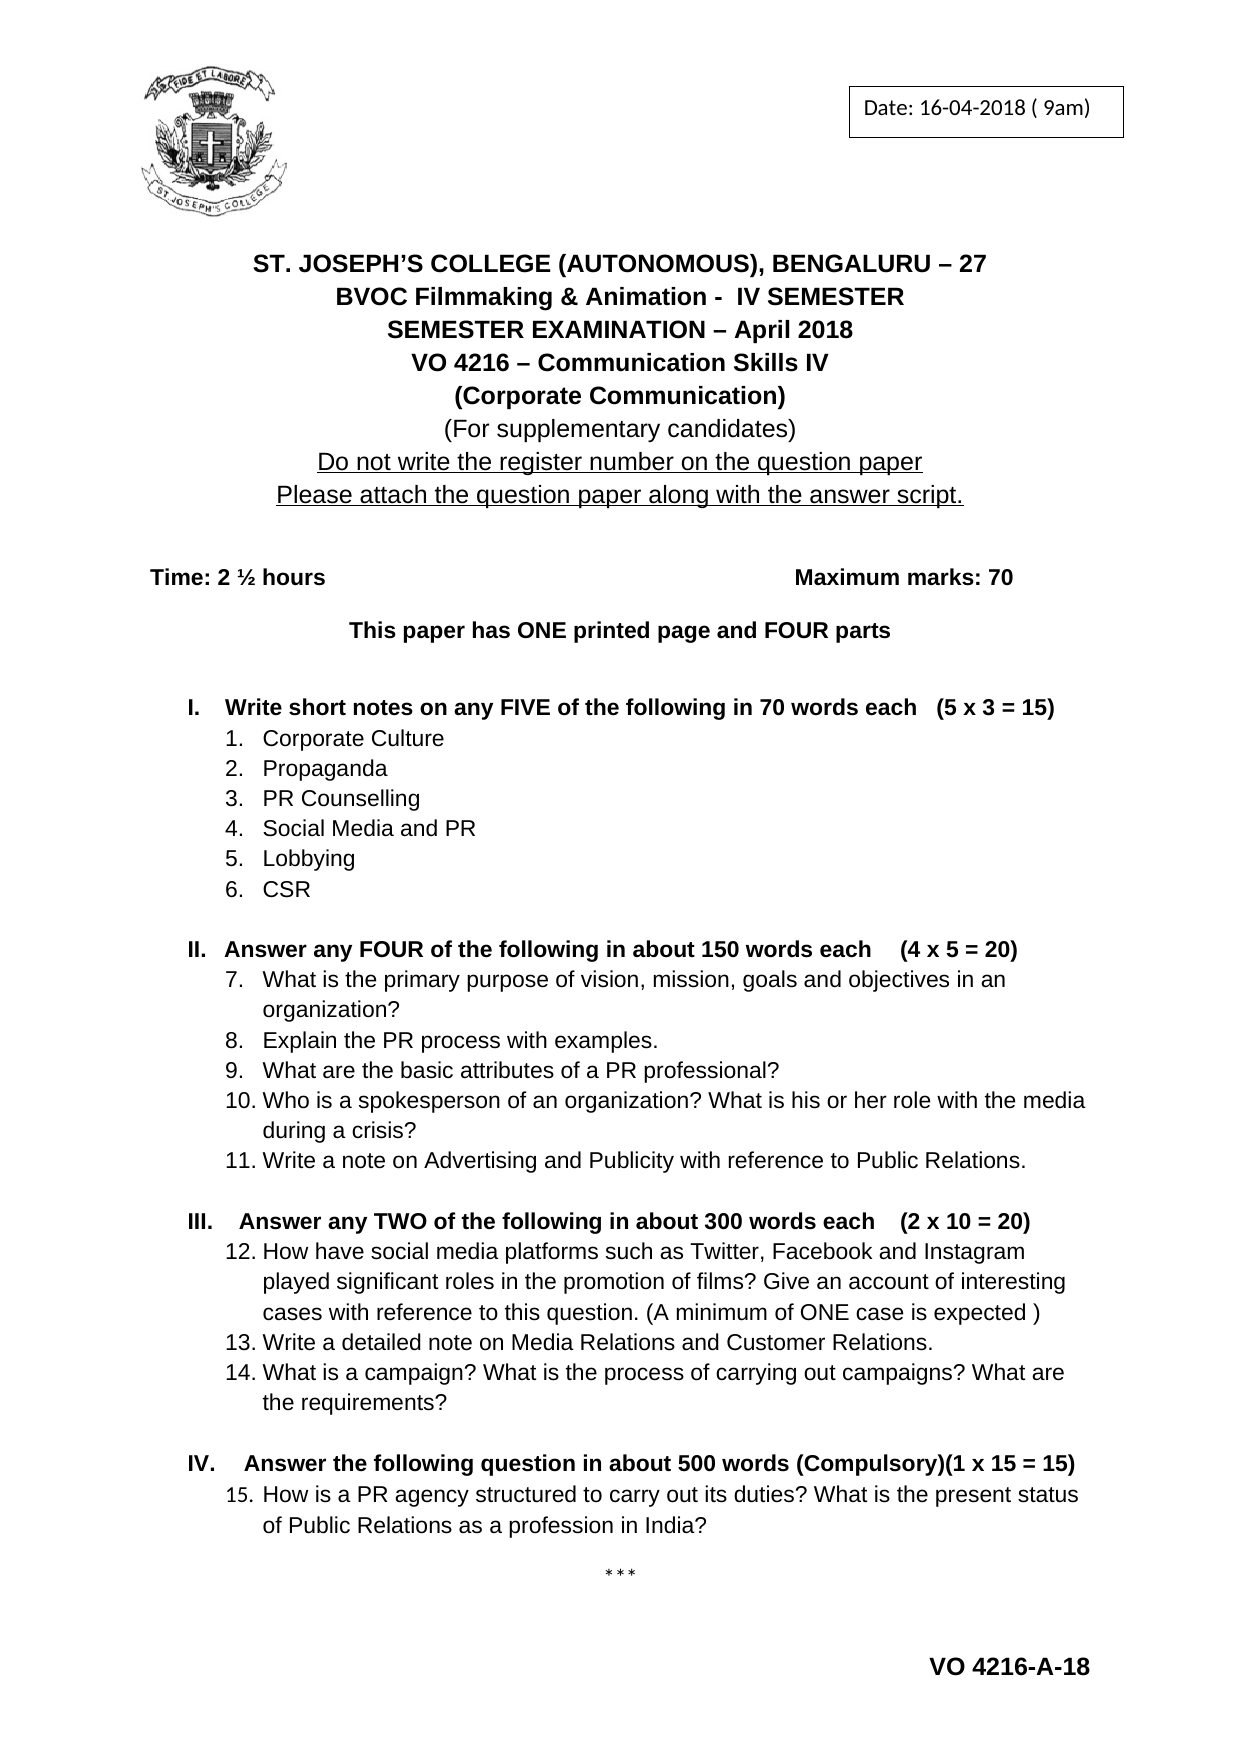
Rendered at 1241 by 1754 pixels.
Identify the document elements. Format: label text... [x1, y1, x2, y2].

list Write a note on Advertising and Publicity with reference to Public Relations. [225, 1147, 1090, 1174]
list PR Counselling [225, 785, 1090, 811]
list Answer any FOUR of the following in about 150 words each (4 x 5 = 20) [187, 936, 1090, 962]
text This paper has ONE printed page and FOUR parts [150, 617, 1090, 643]
list Lobbying [225, 845, 1090, 872]
text Please attach the question paper along with the answer script. [150, 480, 1090, 509]
list Write a detailed note on Media Relations and Customer Relations. [225, 1329, 1090, 1355]
text Time: 2 ½ hours Maximum marks: 70 [150, 564, 1090, 591]
text (Corporate Communication) [150, 381, 1090, 410]
list CSR [225, 876, 1090, 902]
list Corporate Culture [225, 724, 1090, 751]
picture [140, 64, 293, 218]
list Explain the PR process with examples. [225, 1027, 1090, 1053]
list Write short notes on any FIVE of the following in 70 words each (5 x 3 = 15) [187, 694, 1090, 721]
text BVOC Filmmaking & Animation - IV SEMESTER [150, 282, 1090, 311]
list How is a PR agency structured to carry out its duties? What is the present status of Public Relations as a profession in India? [225, 1480, 1090, 1538]
text ST. JOSEPH’S COLLEGE (AUTONOMOUS), BENGALURU – 27 [150, 249, 1090, 278]
text Do not write the register number on the question paper [150, 447, 1090, 476]
list What is the primary purpose of vision, mission, goals and objectives in an organization? [225, 966, 1090, 1023]
text (For supplementary candidates) [150, 414, 1090, 443]
text VO 4216 – Communication Skills IV [150, 348, 1090, 377]
list Who is a spokesperson of an organization? What is his or her role with the media during a crisis? [225, 1087, 1090, 1144]
list What are the basic attributes of a PR professional? [225, 1057, 1090, 1083]
text SEMESTER EXAMINATION – April 2018 [150, 315, 1090, 344]
text *** [150, 1563, 1090, 1591]
list What is a campaign? What is the process of carrying out campaigns? What are the requirements? [225, 1359, 1090, 1416]
list Propaganda [225, 755, 1090, 781]
list Answer the following question in about 500 words (Compulsory)(1 x 15 = 15) [187, 1449, 1090, 1476]
list Social Media and PR [225, 815, 1090, 842]
list How have social media platforms such as Twitter, Facebook and Instagram played significant roles in the promotion of films? Give an account of interesting cases with reference to this question. (A minimum of ONE case is expected ) [225, 1238, 1090, 1325]
list Answer any TWO of the following in about 300 words each (2 x 10 = 20) [187, 1208, 1090, 1234]
